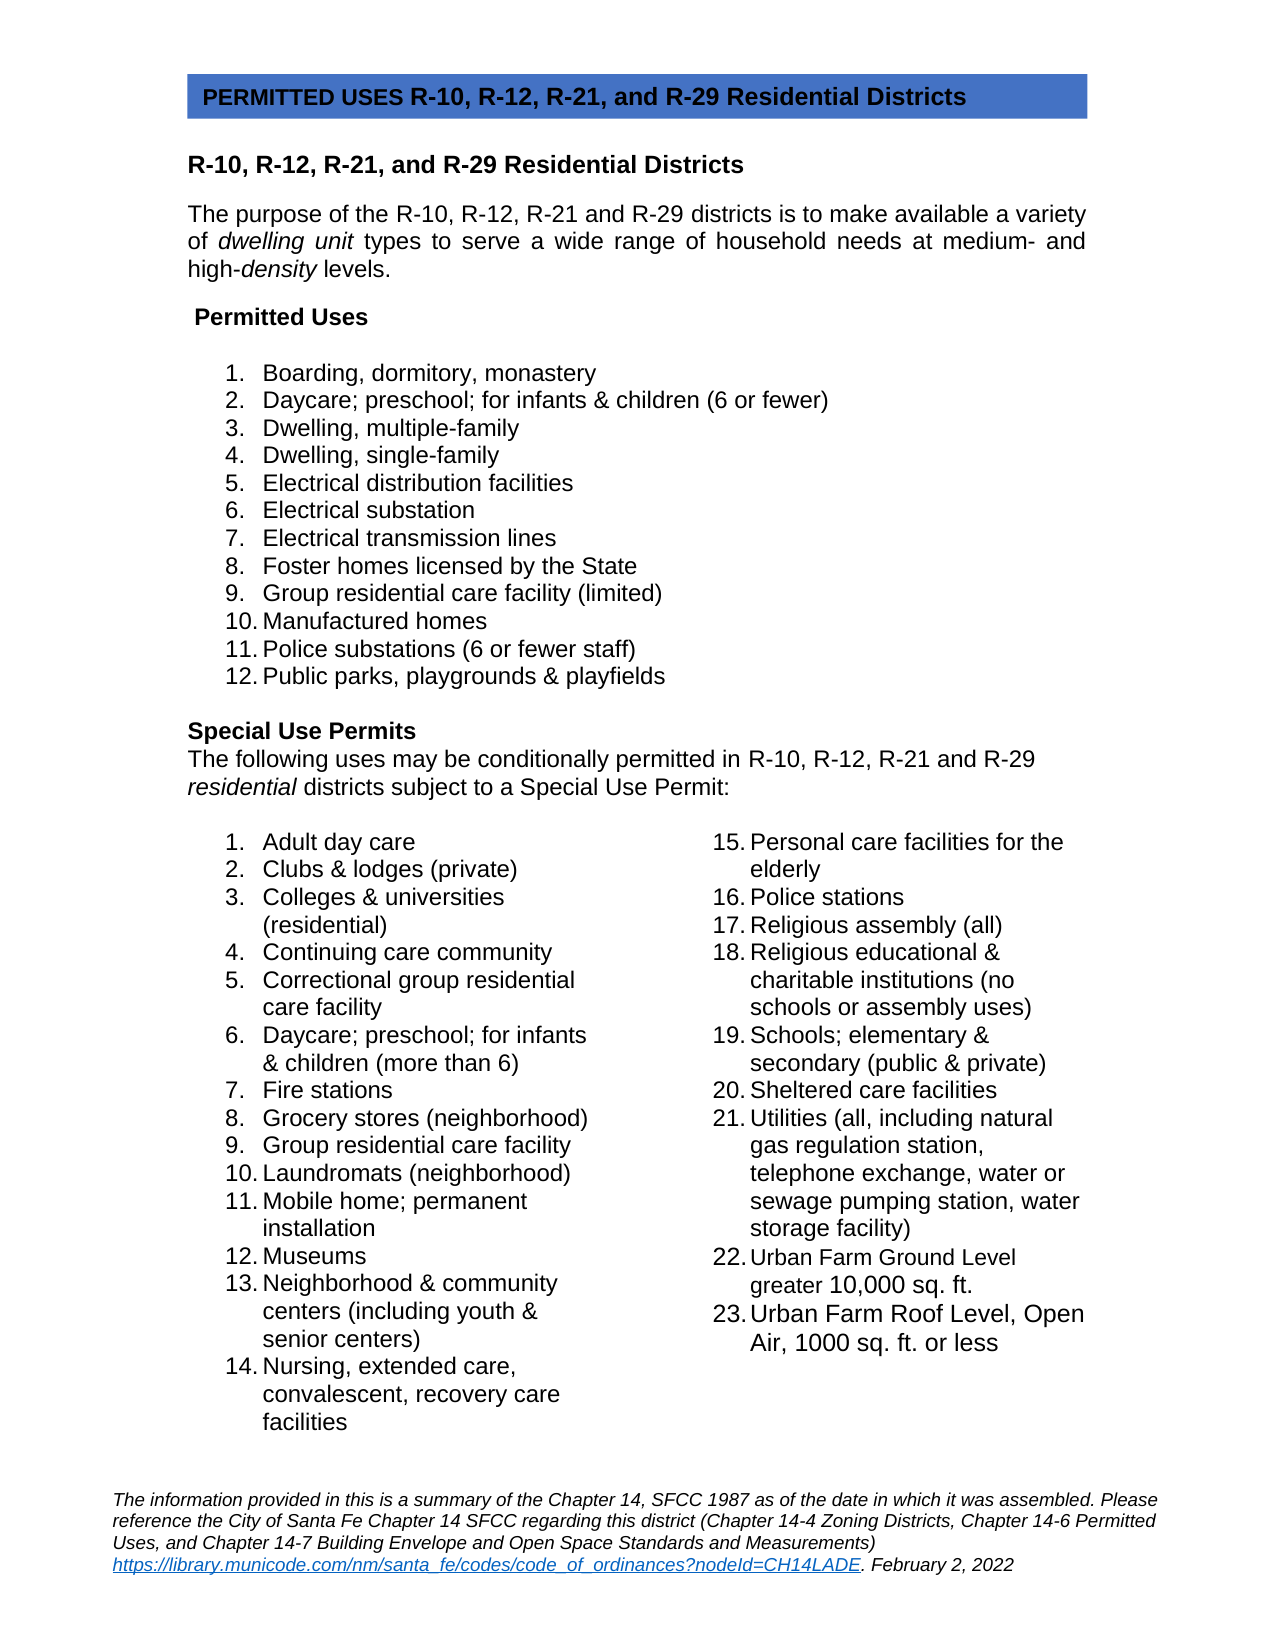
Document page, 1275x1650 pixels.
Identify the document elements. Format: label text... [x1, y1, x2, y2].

list Urban Farm Roof Level, Open Air, 1000 sq. ft. or less [712, 1299, 1087, 1357]
list Continuing care community [225, 938, 600, 966]
list Religious educational & charitable institutions (no schools or assembly uses) [712, 938, 1087, 1021]
list Electrical substation [225, 496, 1087, 524]
list Electrical distribution facilities [225, 469, 1087, 496]
text Special Use Permits [187, 717, 1087, 745]
list Manufactured homes [225, 607, 1087, 634]
list Daycare; preschool; for infants & children (more than 6) [225, 1021, 600, 1076]
list Urban Farm Ground Level greater 10,000 sq. ft. [712, 1242, 1087, 1299]
list Mobile home; permanent installation [225, 1187, 600, 1242]
list Adult day care [225, 828, 600, 855]
list Sheltered care facilities [712, 1076, 1087, 1104]
subtitle R-10, R-12, R-21, and R-29 Residential Districts [187, 150, 1087, 179]
list Group residential care facility [225, 1131, 600, 1159]
list Laundromats (neighborhood) [225, 1159, 600, 1187]
list Colleges & universities (residential) [225, 883, 600, 938]
list Foster homes licensed by the State [225, 552, 1087, 579]
list Boarding, dormitory, monastery [225, 358, 1087, 386]
list Religious assembly (all) [712, 911, 1087, 938]
list Dwelling, single-family [225, 441, 1087, 469]
list Utilities (all, including natural gas regulation station, telephone exchange, water or sewage pumping station, water storage facility) [712, 1104, 1087, 1242]
list Group residential care facility (limited) [225, 579, 1087, 607]
text Permitted Uses [187, 303, 1087, 331]
list Police stations [712, 883, 1087, 911]
list Daycare; preschool; for infants & children (6 or fewer) [225, 386, 1087, 414]
list Fire stations [225, 1076, 600, 1104]
list Nursing, extended care, convalescent, recovery care facilities [225, 1352, 600, 1435]
text The following uses may be conditionally permitted in R-10, R-12, R-21 and R-29 residential districts subject to a Special Use Permit: [187, 745, 1087, 800]
list Neighborhood & community centers (including youth & senior centers) [225, 1269, 600, 1352]
text The purpose of the R-10, R-12, R-21 and R-29 districts is to make available a variety of dwelling unit types to serve a wide range of household needs at medium- and high-density levels. [187, 199, 1087, 282]
list Grocery stores (neighborhood) [225, 1104, 600, 1131]
list Clubs & lodges (private) [225, 855, 600, 883]
list Dwelling, multiple-family [225, 414, 1087, 441]
list Public parks, playgrounds & playfields [225, 662, 1087, 690]
list Museums [225, 1242, 600, 1269]
list Schools; elementary & secondary (public & private) [712, 1021, 1087, 1076]
list Electrical transmission lines [225, 524, 1087, 552]
list Correctional group residential care facility [225, 966, 600, 1021]
list Personal care facilities for the elderly [712, 828, 1087, 883]
list Police substations (6 or fewer staff) [225, 634, 1087, 662]
